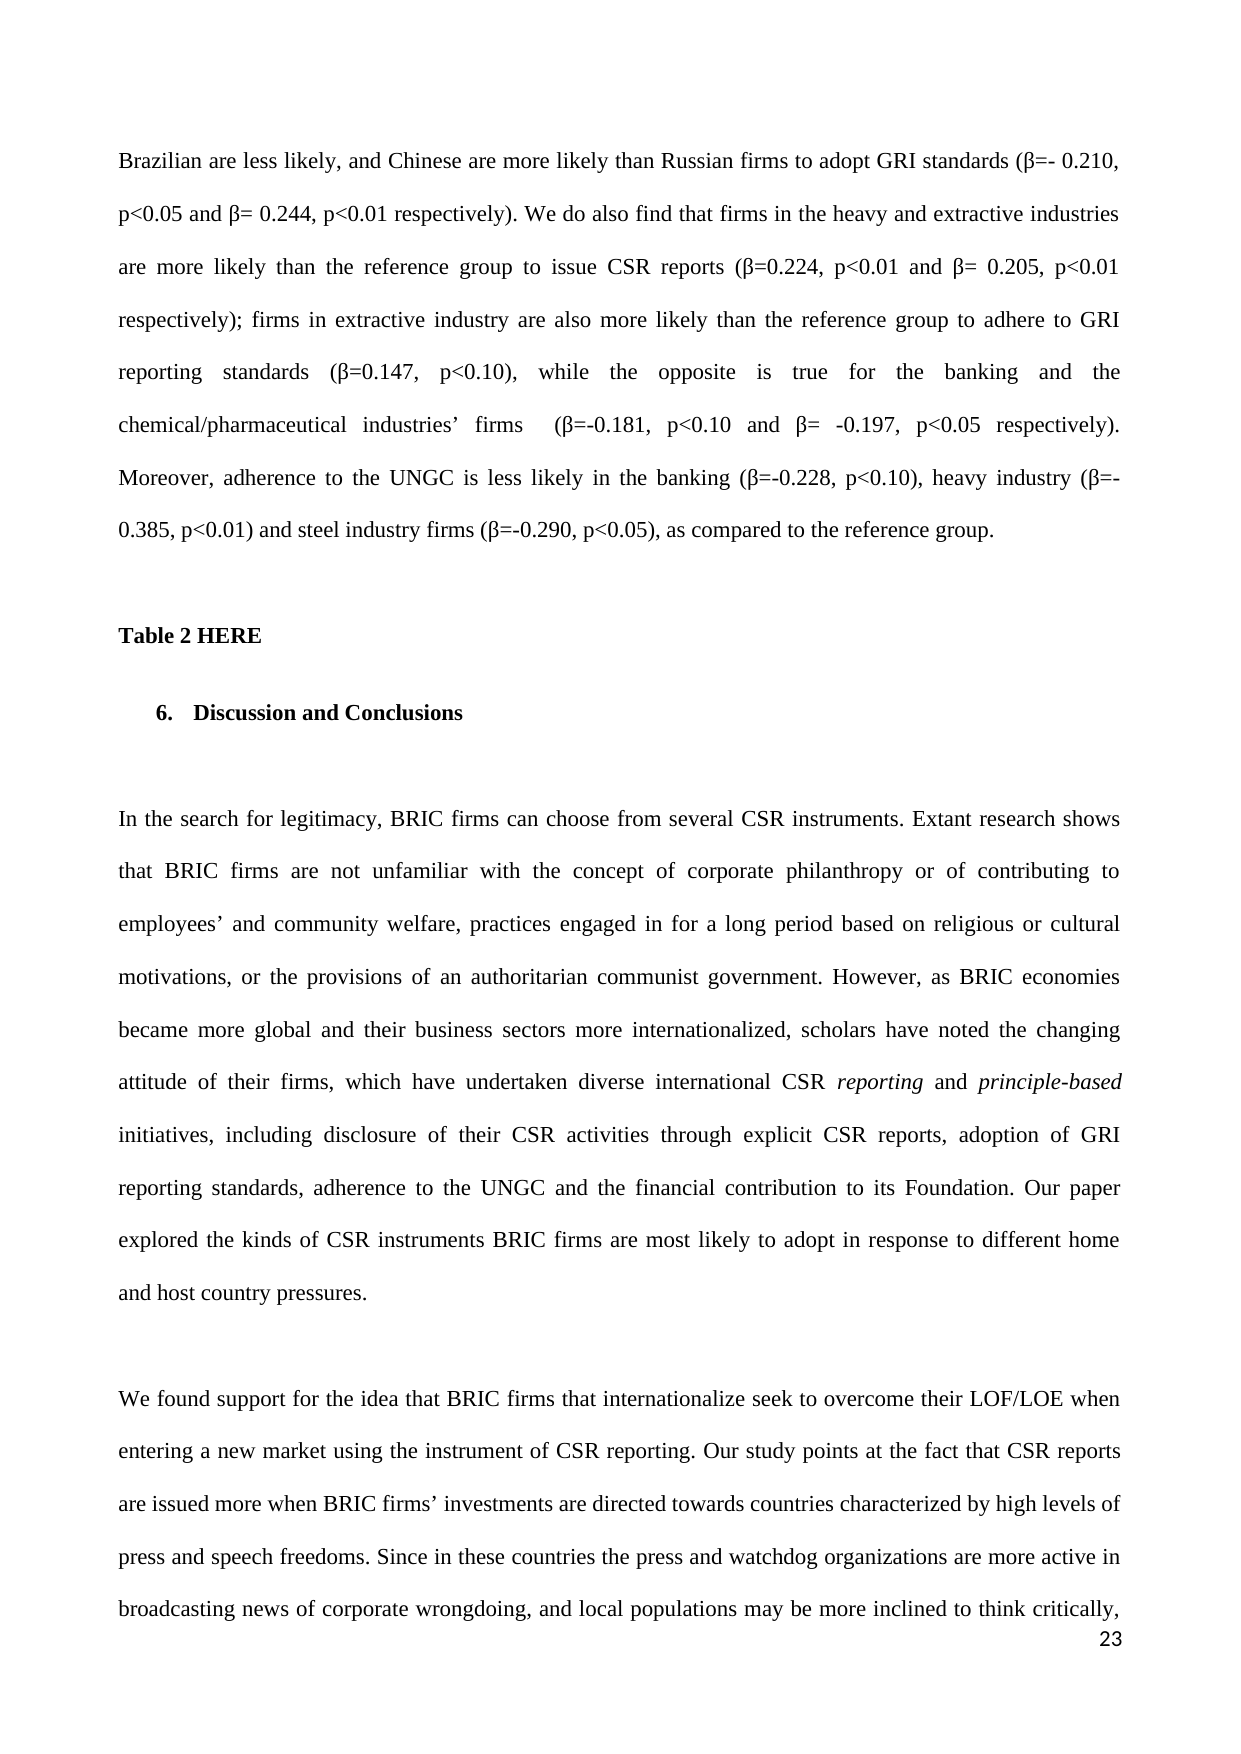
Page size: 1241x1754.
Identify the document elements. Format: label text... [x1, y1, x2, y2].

text Table 2 HERE [118, 622, 1122, 648]
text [118, 148, 1122, 543]
text In the search for legitimacy, BRIC firms can choose from several CSR instruments. Extant research shows that BRIC firms are not unfamiliar with the concept of corporate philanthropy or of contributing to employees’ and community welfare, practices engaged in for a long period based on religious or cultural motivations, or the provisions of an authoritarian communist government. However, as BRIC economies became more global and their business sectors more internationalized, scholars have noted the changing attitude of their firms, which have undertaken diverse international CSR reporting and principle-based initiatives, including disclosure of their CSR activities through explicit CSR reports, adoption of GRI reporting standards, adherence to the UNGC and the financial contribution to its Foundation. Our paper explored the kinds of CSR instruments BRIC firms are most likely to adopt in response to different home and host country pressures. [118, 805, 1122, 1306]
list Discussion and Conclusions [156, 699, 1122, 726]
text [118, 1384, 1122, 1622]
